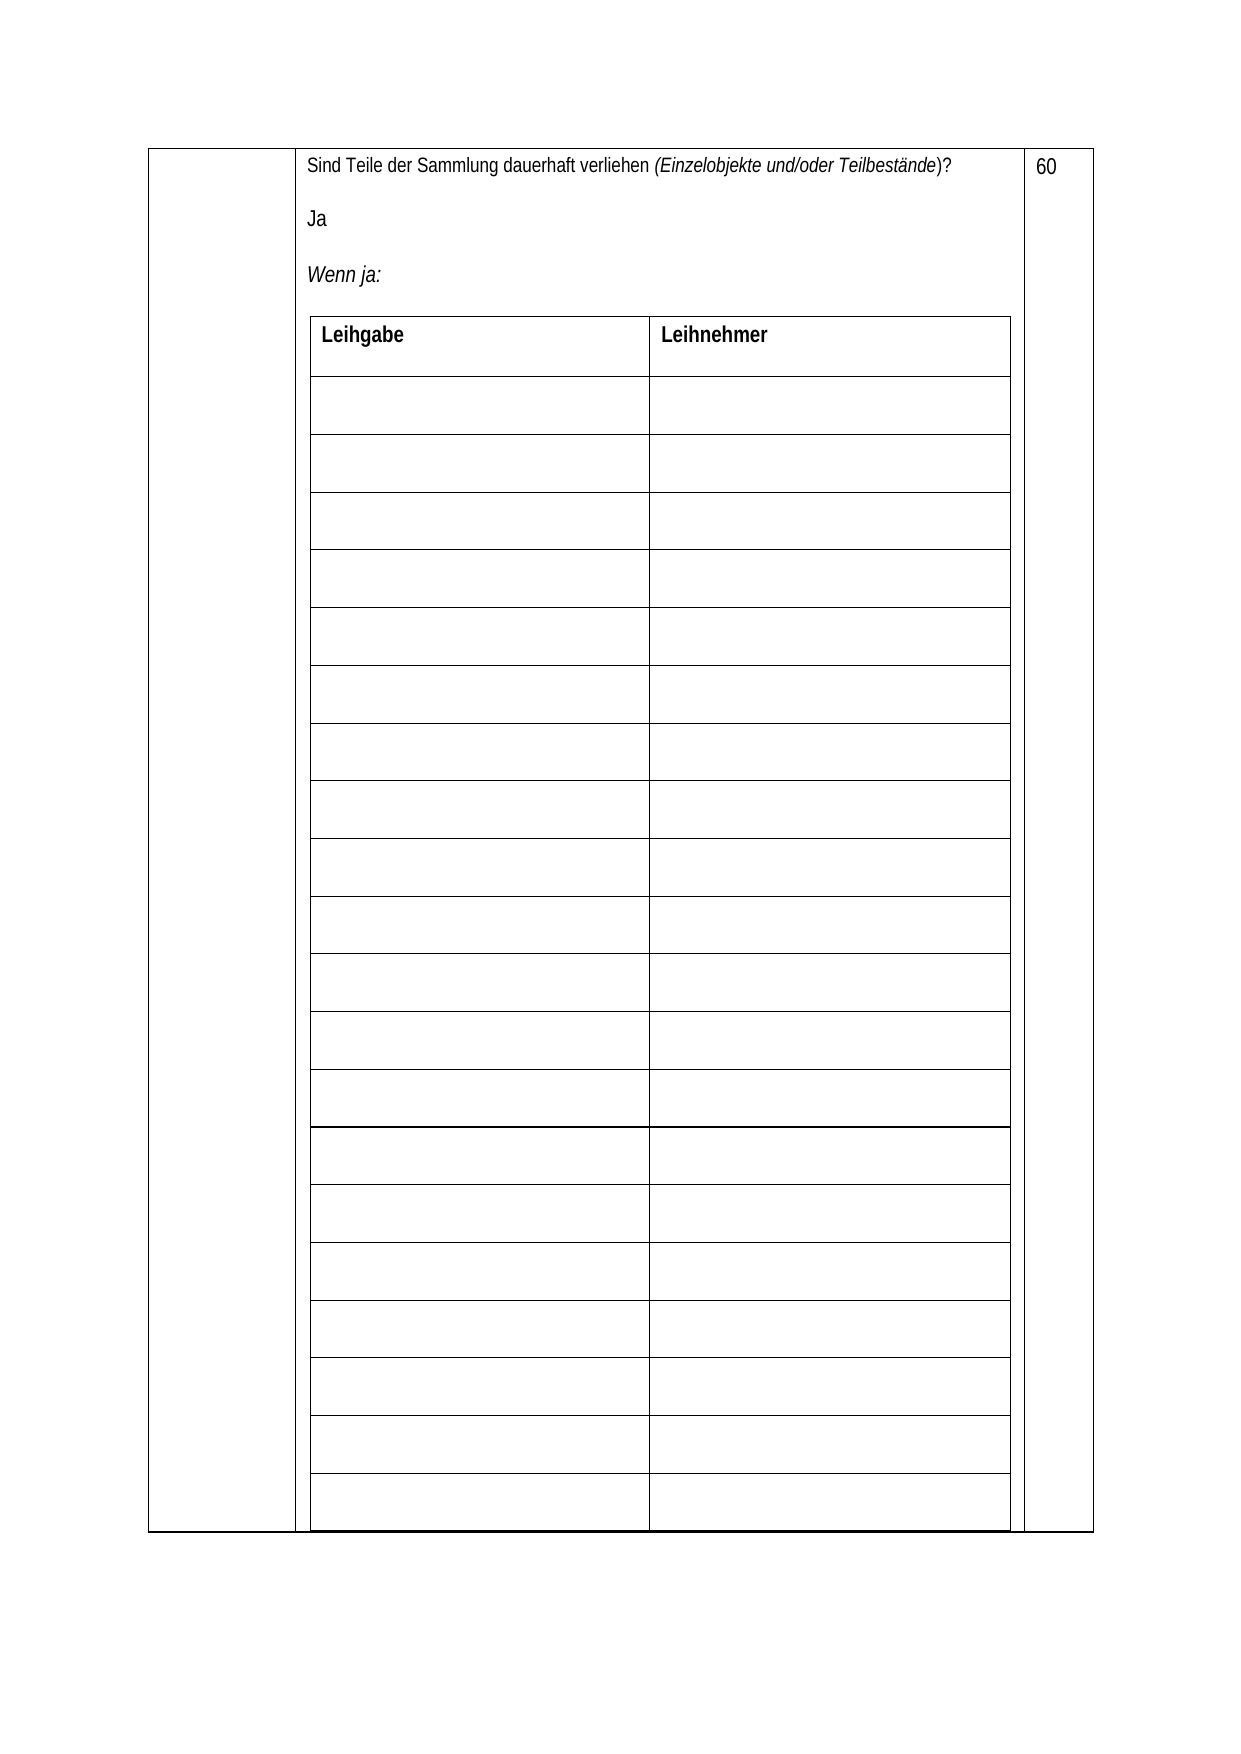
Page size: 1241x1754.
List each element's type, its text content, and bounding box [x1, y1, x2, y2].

table_cell [149, 149, 295, 1531]
table_cell Sind Teile der Sammlung dauerhaft verliehen (Einzelobjekte und/oder Teilbestände)? Wenn ja: [296, 149, 1024, 1531]
table_cell 60 [1025, 149, 1093, 1531]
